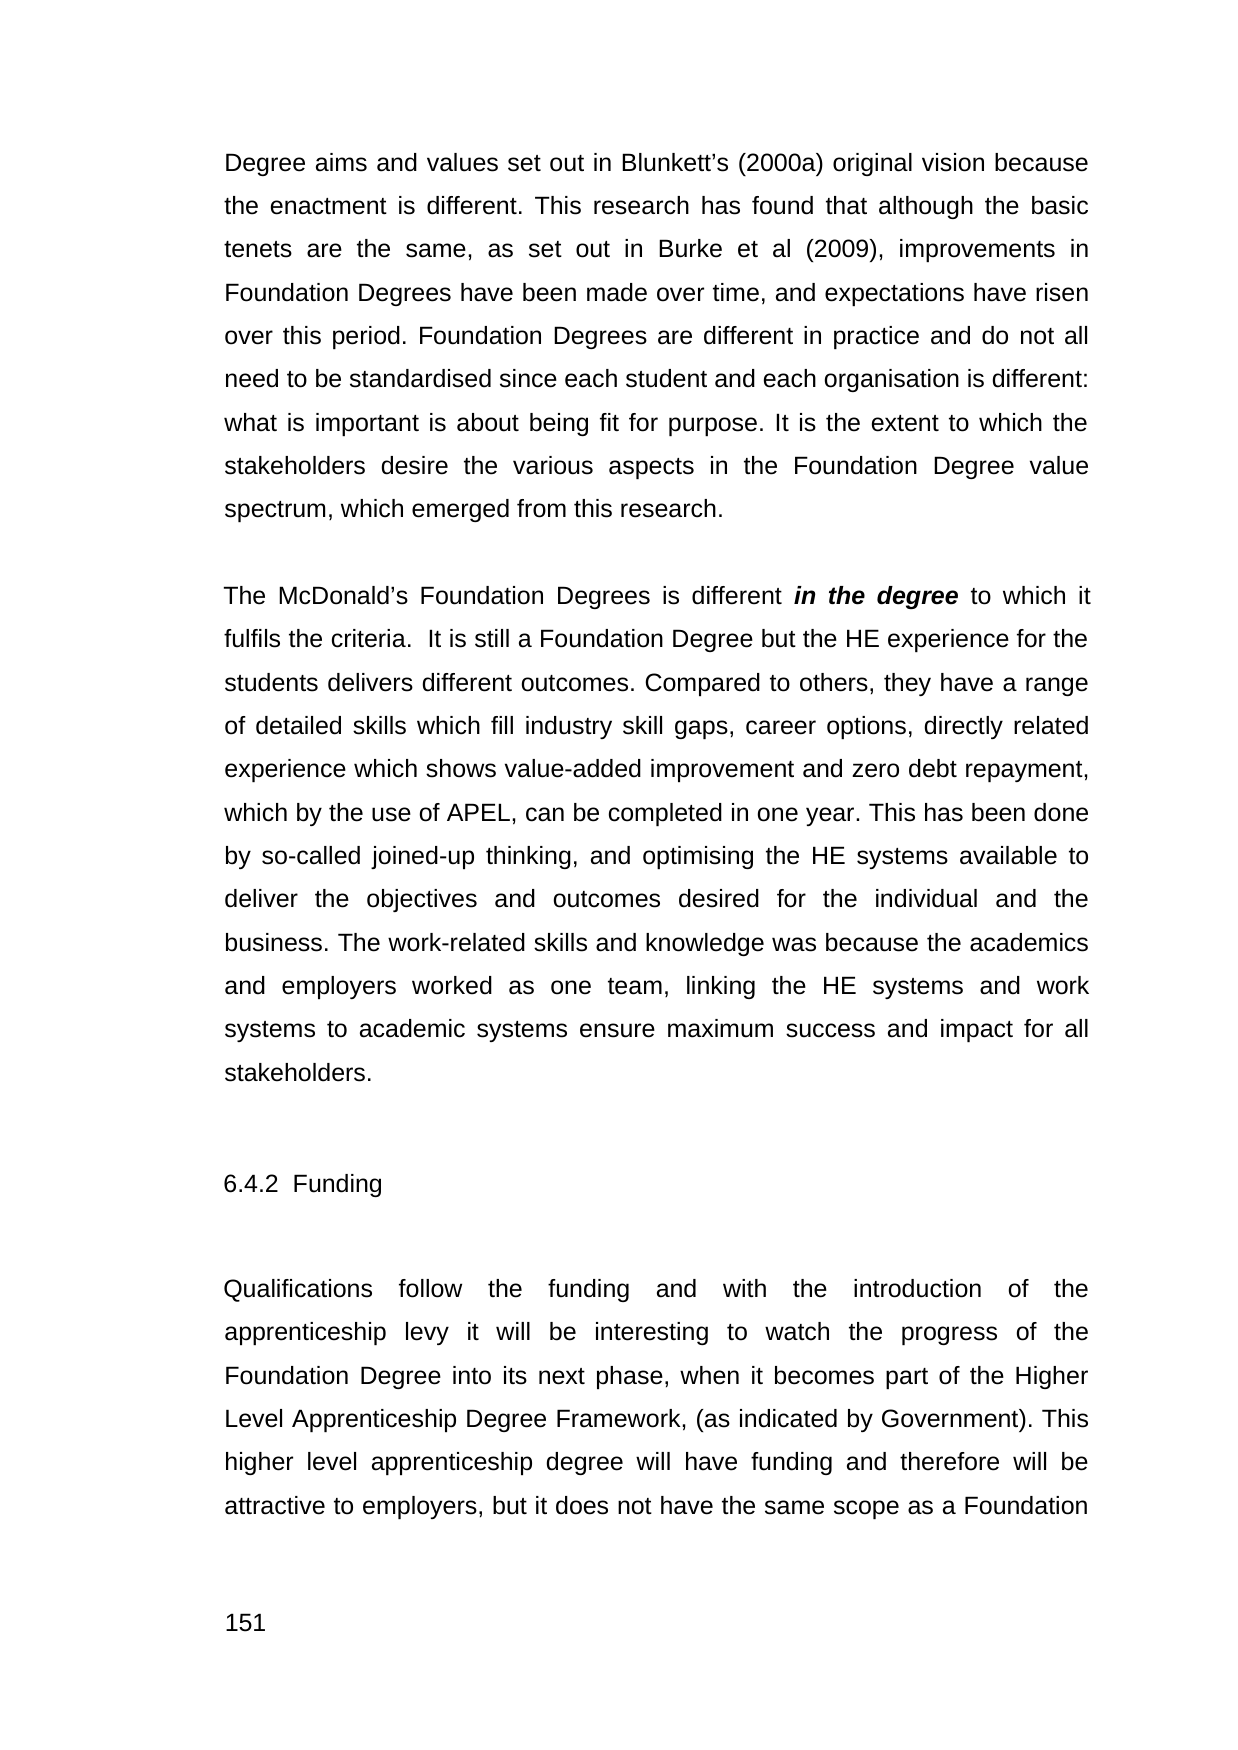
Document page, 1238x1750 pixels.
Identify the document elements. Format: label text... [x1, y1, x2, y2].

subtitle 6.4.2 Funding [223, 1169, 1201, 1198]
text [223, 1274, 1091, 1519]
text The McDonald’s Foundation Degrees is different in the degree to which it fulfils the criteria. It is still a Foundation Degree but the HE experience for the students delivers different outcomes. Compared to others, they have a range of detailed skills which fill industry skill gaps, career options, directly related experience which shows value-added improvement and zero debt repayment, which by the use of APEL, can be completed in one year. This has been done by so-called joined-up thinking, and optimising the HE systems available to deliver the objectives and outcomes desired for the individual and the business. The work-related skills and knowledge was because the academics and employers worked as one team, linking the HE systems and work systems to academic systems ensure maximum success and impact for all stakeholders. [223, 581, 1091, 1086]
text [223, 148, 1091, 523]
